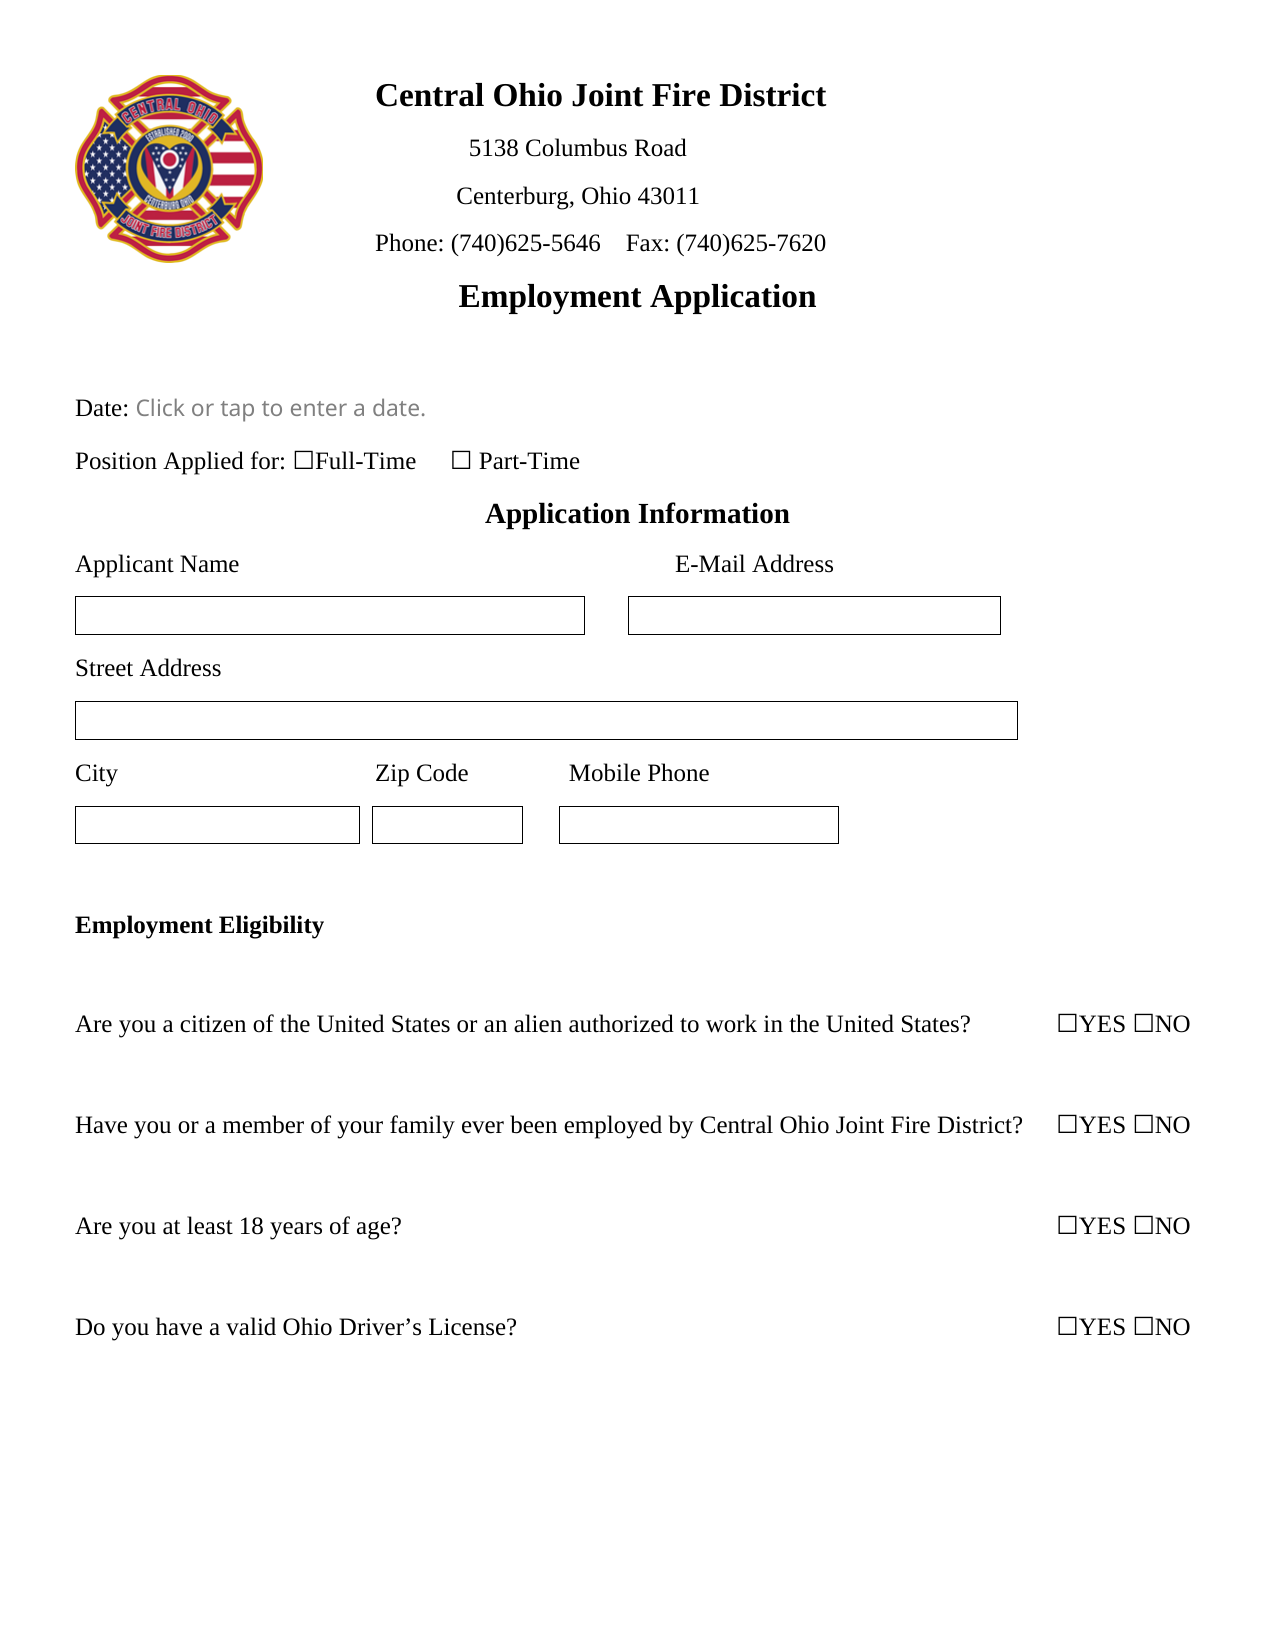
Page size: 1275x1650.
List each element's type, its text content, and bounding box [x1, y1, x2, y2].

text Have you or a member of your family ever been employed by Central Ohio Joint Fire District? YES NO [75, 1106, 1200, 1141]
text Centerburg, Ohio 43011 [263, 181, 1200, 209]
text Are you a citizen of the United States or an alien authorized to work in the United States? YES NO [75, 1005, 1200, 1039]
text Applicant Name E-Mail Address [75, 549, 1200, 578]
picture [75, 75, 263, 263]
text Phone: (740)625-5646 Fax: (740)625-7620 [263, 228, 1200, 257]
text Are you at least 18 years of age? YES NO [75, 1208, 1200, 1242]
text Employment Eligibility [75, 910, 1200, 939]
text Position Applied for: Full-Time Part-Time [75, 443, 1200, 477]
text City Zip Code Mobile Phone [75, 758, 1200, 787]
text Central Ohio Joint Fire District [263, 75, 1200, 113]
text 5138 Columbus Road [263, 133, 1200, 162]
text Date: [75, 392, 1200, 423]
text Employment Application [75, 276, 1200, 314]
text Do you have a valid Ohio Driver’s License? YES NO [75, 1309, 1200, 1343]
text Application Information [75, 496, 1200, 529]
text Street Address [75, 653, 1200, 682]
